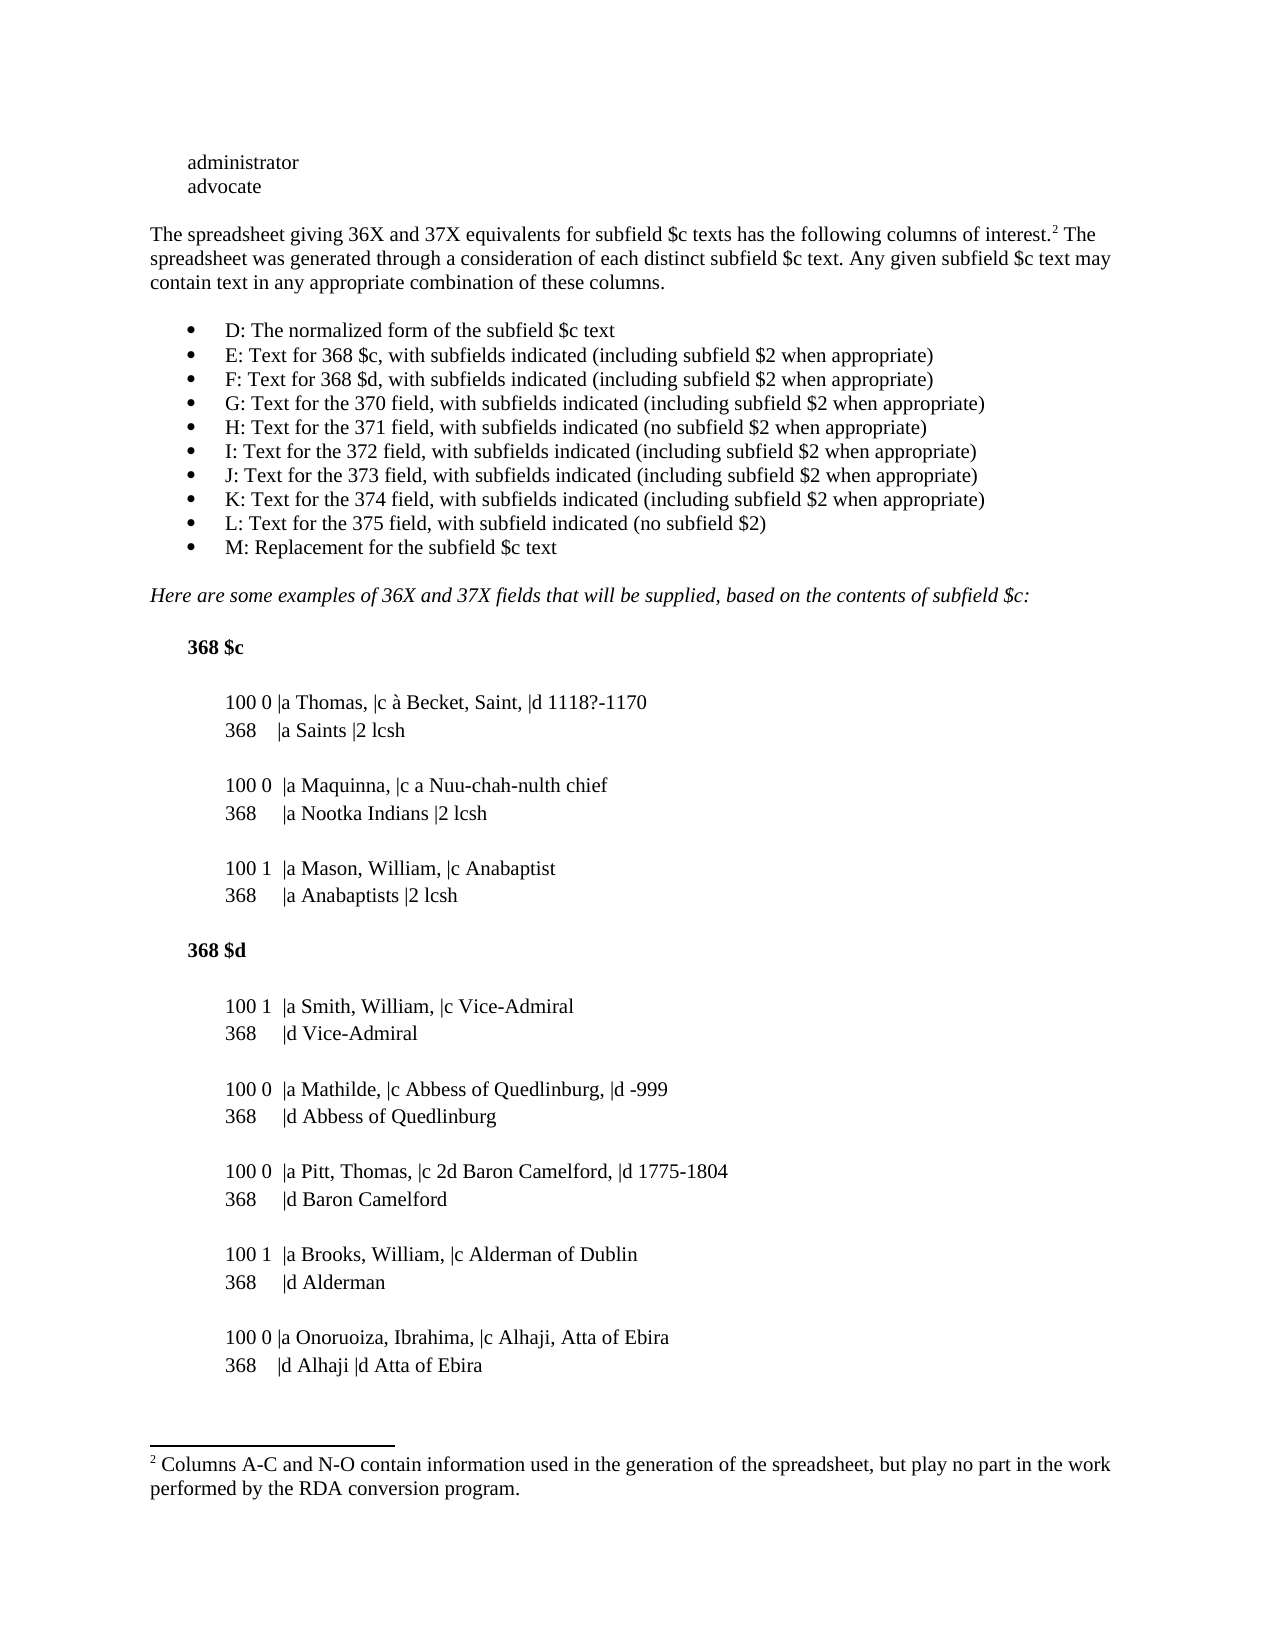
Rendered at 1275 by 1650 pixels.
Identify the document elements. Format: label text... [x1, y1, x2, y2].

text 368 |d Vice-Admiral [225, 1021, 1125, 1045]
list I: Text for the 372 field, with subfields indicated (including subfield $2 when appropriate) [187, 439, 1125, 463]
text Here are some examples of 36X and 37X fields that will be supplied, based on the contents of subfield $c: [150, 583, 1125, 607]
text administrator [187, 150, 1125, 174]
text 368 |a Saints |2 lcsh [225, 718, 1125, 742]
text 100 0 |a Maquinna, |c a Nuu-chah-nulth chief [225, 773, 1125, 797]
text 100 0 |a Thomas, |c à Becket, Saint, |d 1118?-1170 [225, 690, 1125, 714]
text 368 $c [187, 635, 1125, 659]
text 100 1 |a Smith, William, |c Vice-Admiral [225, 994, 1125, 1018]
list G: Text for the 370 field, with subfields indicated (including subfield $2 when appropriate) [187, 391, 1125, 415]
text 368 $d [187, 938, 1125, 962]
list D: The normalized form of the subfield $c text [187, 318, 1125, 342]
list L: Text for the 375 field, with subfield indicated (no subfield $2) [187, 511, 1125, 535]
list J: Text for the 373 field, with subfields indicated (including subfield $2 when appropriate) [187, 463, 1125, 487]
list E: Text for 368 $c, with subfields indicated (including subfield $2 when appropriate) [187, 342, 1125, 367]
text 368 |d Alhaji |d Atta of Ebira [225, 1352, 1125, 1377]
list H: Text for the 371 field, with subfields indicated (no subfield $2 when appropriate) [187, 415, 1125, 439]
text 100 1 |a Mason, William, |c Anabaptist [225, 856, 1125, 880]
text 368 |d Alderman [225, 1270, 1125, 1294]
list K: Text for the 374 field, with subfields indicated (including subfield $2 when appropriate) [187, 487, 1125, 511]
list F: Text for 368 $d, with subfields indicated (including subfield $2 when appropriate) [187, 367, 1125, 391]
text 368 |d Baron Camelford [225, 1187, 1125, 1211]
text 368 |d Abbess of Quedlinburg [225, 1104, 1125, 1128]
text 368 |a Anabaptists |2 lcsh [225, 883, 1125, 907]
text advocate [187, 174, 1125, 198]
text The spreadsheet giving 36X and 37X equivalents for subfield $c texts has the following columns of interest. The spreadsheet was generated through a consideration of each distinct subfield $c text. Any given subfield $c text may contain text in any appropriate combination of these columns. [150, 222, 1125, 294]
text 100 0 |a Mathilde, |c Abbess of Quedlinburg, |d -999 [225, 1076, 1125, 1101]
text 100 0 |a Pitt, Thomas, |c 2d Baron Camelford, |d 1775-1804 [225, 1159, 1125, 1183]
text 368 |a Nootka Indians |2 lcsh [225, 800, 1125, 824]
list M: Replacement for the subfield $c text [187, 535, 1125, 559]
text 100 0 |a Onoruoiza, Ibrahima, |c Alhaji, Atta of Ebira [225, 1325, 1125, 1349]
text 100 1 |a Brooks, William, |c Alderman of Dublin [225, 1242, 1125, 1266]
